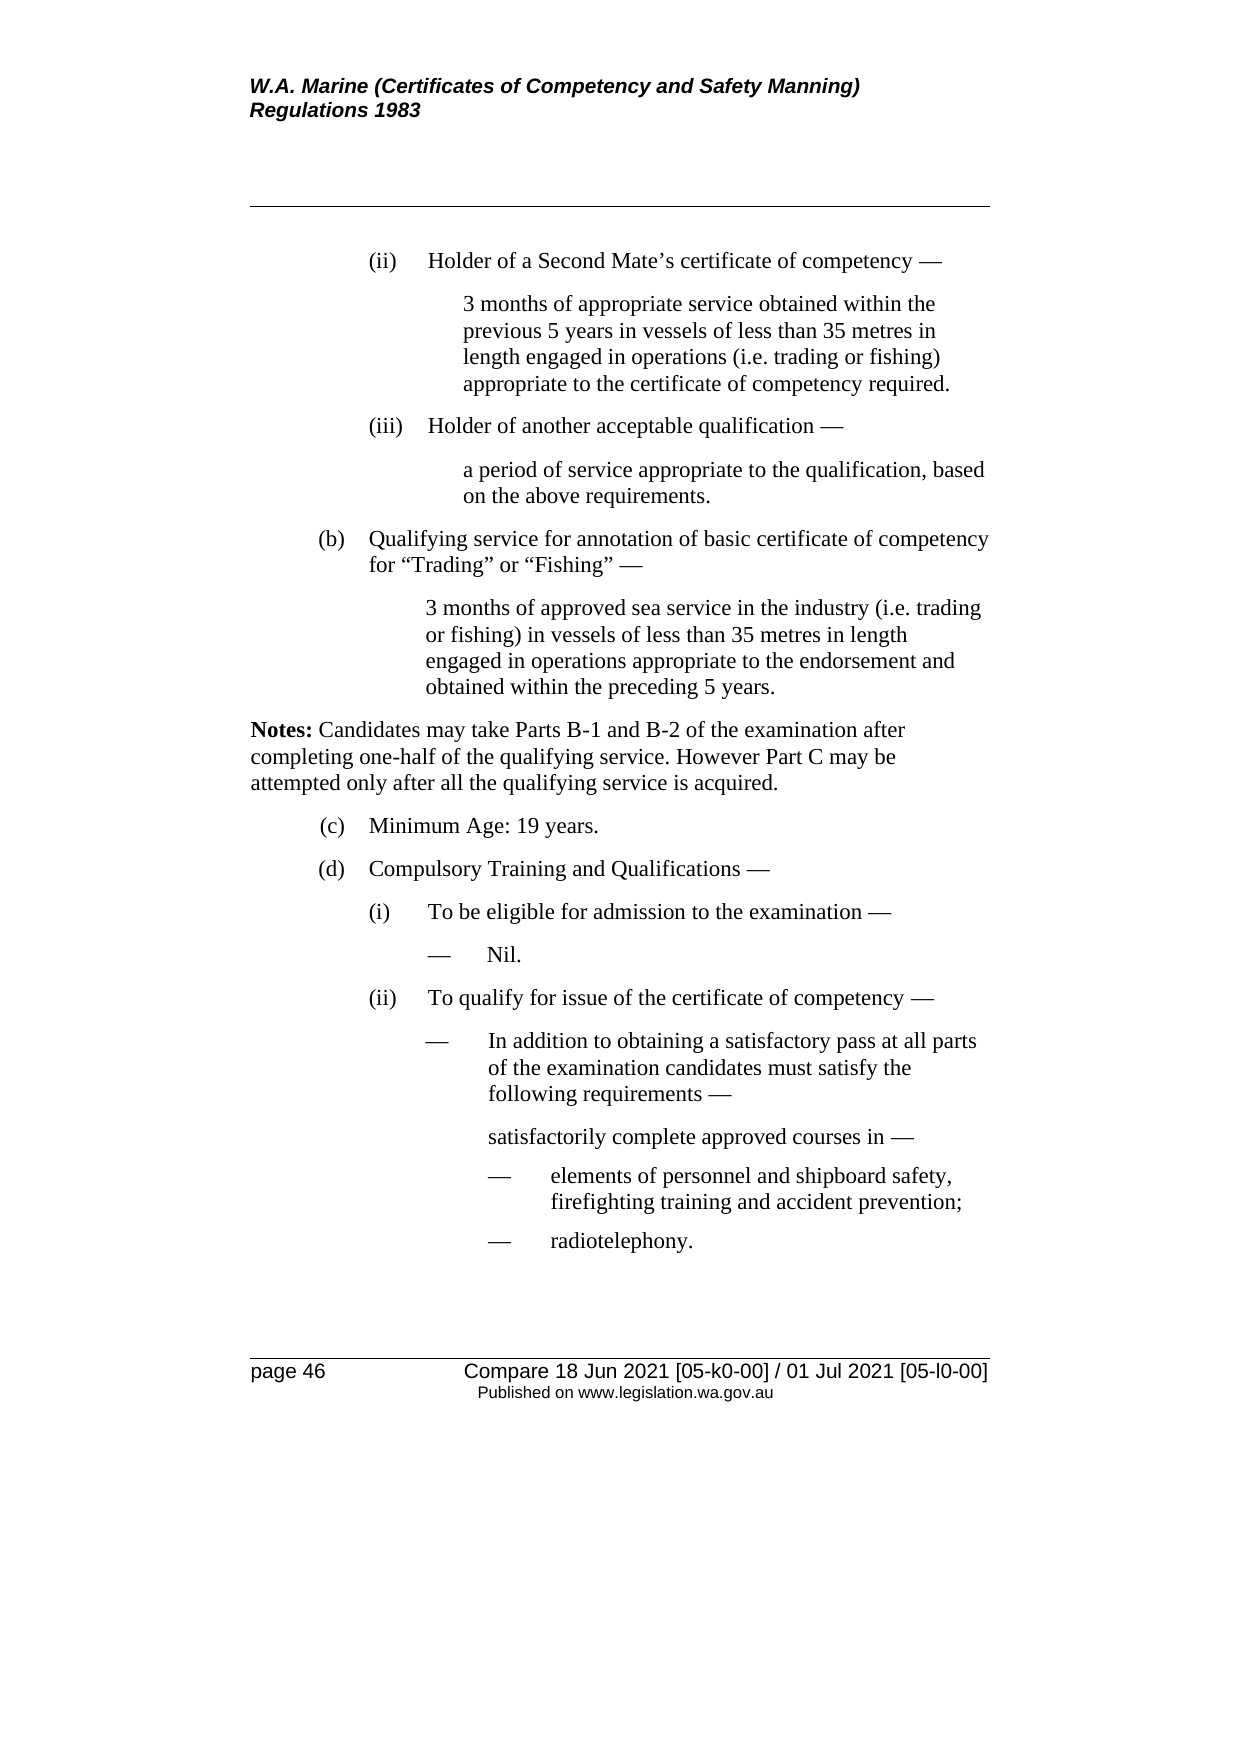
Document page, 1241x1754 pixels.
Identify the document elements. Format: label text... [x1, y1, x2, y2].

text — elements of personnel and shipboard safety, firefighting training and accident prevention; [250, 1162, 990, 1214]
text 3 months of approved sea service in the industry (i.e. trading or fishing) in vessels of less than 35 metres in length engaged in operations appropriate to the endorsement and obtained within the preceding 5 years. [250, 594, 990, 700]
text (c) Minimum Age: 19 years. [250, 812, 990, 838]
text a period of service appropriate to the qualification, based on the above requirements. [250, 456, 990, 508]
text satisfactorily complete approved courses in — [250, 1123, 990, 1149]
text — In addition to obtaining a satisfactory pass at all parts of the examination candidates must satisfy the following requirements — [311, 1027, 990, 1106]
text (b) Qualifying service for annotation of basic certificate of competency for “Trading” or “Fishing” — [250, 525, 990, 578]
text — Nil. [250, 941, 990, 968]
text — radiotelephony. [250, 1227, 990, 1253]
text (ii) To qualify for issue of the certificate of competency — [250, 984, 990, 1011]
text 3 months of appropriate service obtained within the previous 5 years in vessels of less than 35 metres in length engaged in operations (i.e. trading or fishing) appropriate to the certificate of competency required. [250, 291, 990, 396]
text (iii) Holder of another acceptable qualification — [250, 413, 990, 439]
text Notes: Candidates may take Parts B-1 and B-2 of the examination after completing one-half of the qualifying service. However Part C may be attempted only after all the qualifying service is acquired. [250, 716, 990, 796]
text (ii) Holder of a Second Mate’s certificate of competency — [250, 247, 990, 274]
text (d) Compulsory Training and Qualifications — [250, 855, 990, 882]
text (i) To be eligible for admission to the examination — [250, 898, 990, 924]
